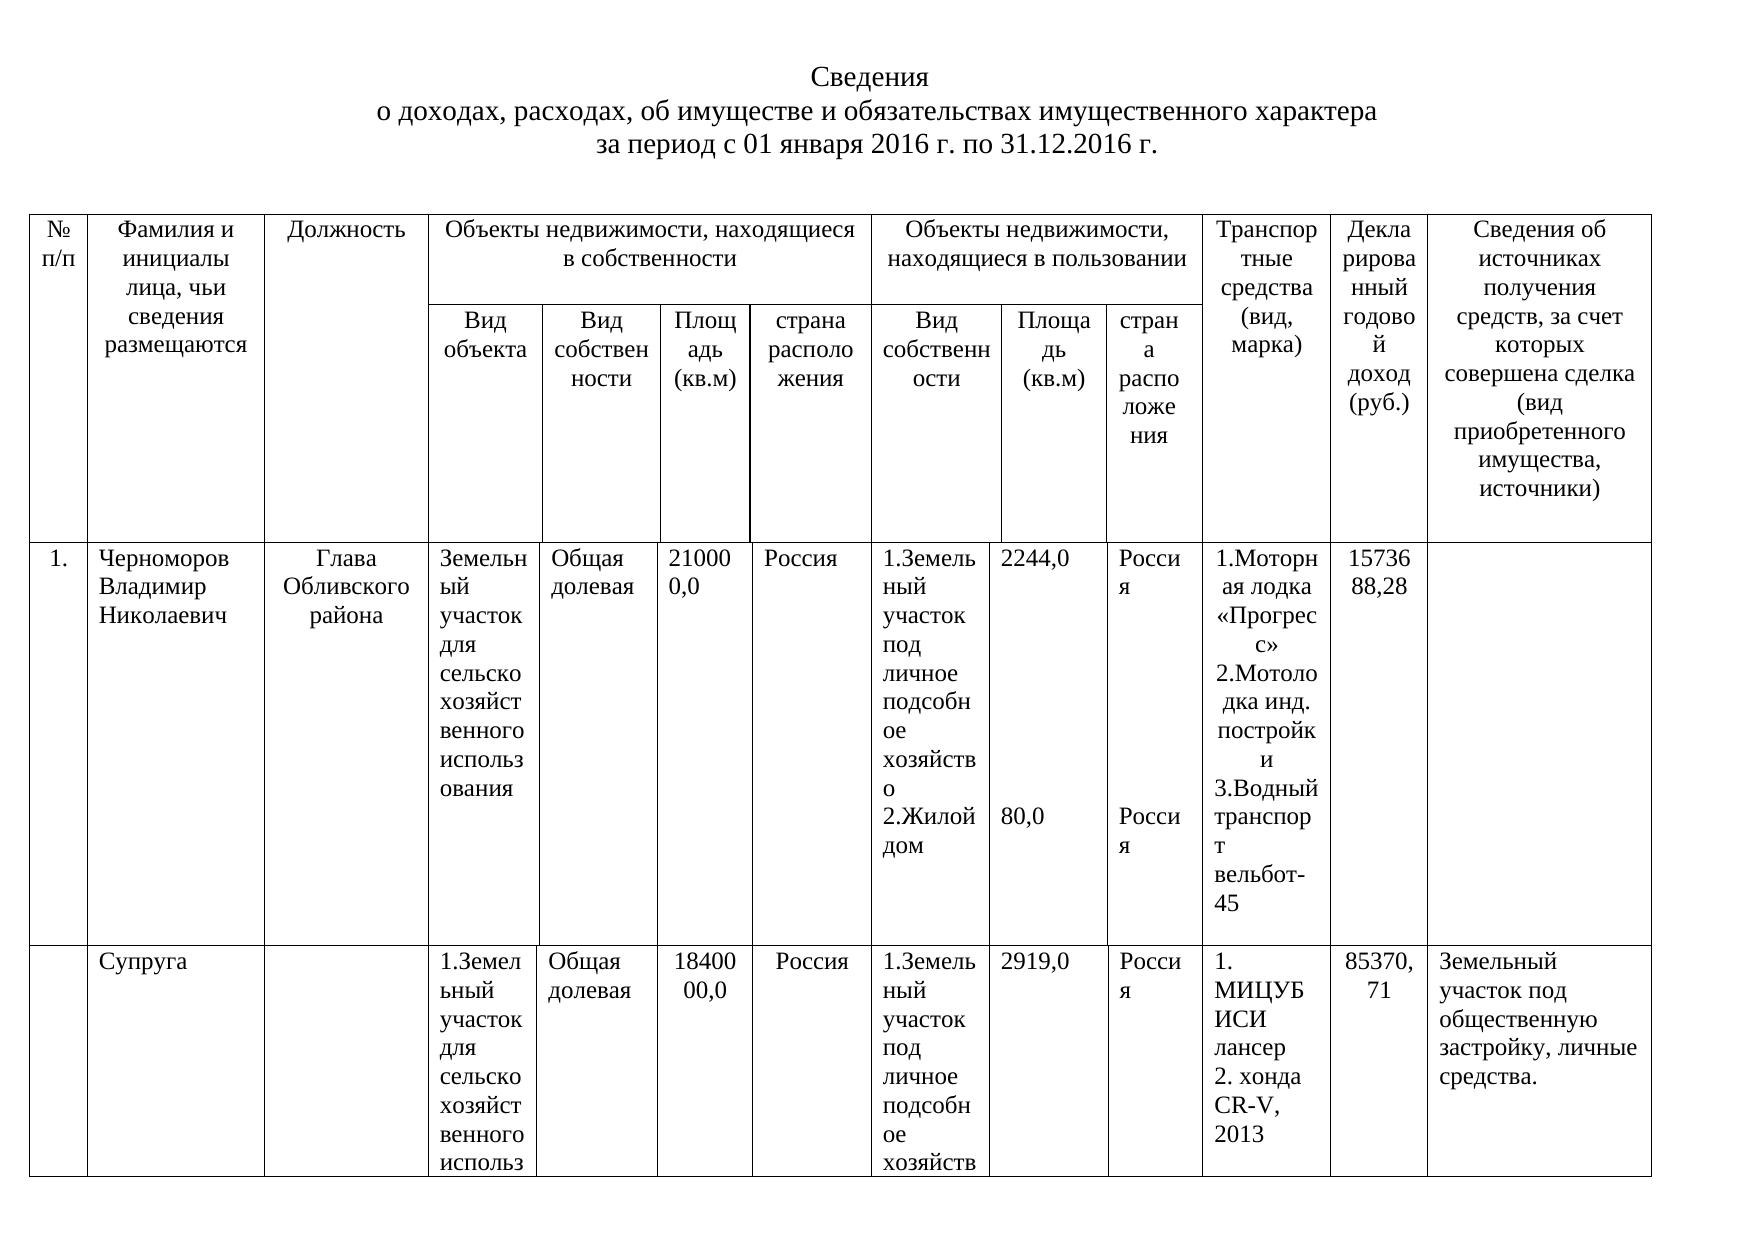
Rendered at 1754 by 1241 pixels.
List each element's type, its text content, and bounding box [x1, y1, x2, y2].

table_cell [429, 946, 536, 1176]
table_cell Глава Обливского района [265, 543, 428, 945]
table_cell Вид собственности [543, 305, 660, 542]
table_header Фамилия и инициалы лица, чьи сведения размещаются [88, 215, 264, 542]
table_header Транспортные средства (вид, марка) [1203, 215, 1330, 542]
table_cell страна расположения [1107, 305, 1202, 542]
table_cell 1573688,28 [1331, 543, 1427, 945]
table_cell [30, 946, 87, 1176]
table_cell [658, 946, 752, 1176]
text за период с 01 января . по 31.12.2016 г. [59, 126, 1695, 160]
table_cell 1. [30, 543, 87, 945]
text Сведения [59, 59, 1680, 93]
table_cell 210000,0 [658, 543, 752, 945]
table_cell Черноморов Владимир Николаевич [88, 543, 264, 945]
table_cell Супруга [88, 946, 264, 1176]
table_cell 2919,0 203,3 [990, 946, 1108, 1176]
table_cell Россия Россия [1109, 946, 1202, 1176]
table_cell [1428, 946, 1651, 1176]
text о доходах, расходах, об имуществе и обязательствах имущественного характера [59, 93, 1695, 126]
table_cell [872, 946, 989, 1176]
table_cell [1203, 946, 1330, 1176]
table_cell 1.Земельный участок под личное подсобное хозяйство 2.Жилой дом [872, 543, 989, 945]
table_header Объекты недвижимости, находящиеся в пользовании [872, 215, 1202, 304]
table_header Сведения об источниках получения средств, за счет которых совершена сделка (вид приобретенного имущества, источники) [1428, 215, 1651, 542]
table_cell страна расположения [751, 305, 871, 542]
table_cell Россия [753, 543, 871, 945]
table_header Должность [265, 215, 428, 542]
table_header Декларированный годовой доход (руб.) [1331, 215, 1427, 542]
table_header № п/п [30, 215, 87, 542]
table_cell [537, 946, 657, 1176]
table_cell Вид объекта [429, 305, 542, 542]
table_cell Площадь (кв.м) [1002, 305, 1106, 542]
table_cell Общая долевая [540, 543, 657, 945]
table_header Объекты недвижимости, находящиеся в собственности [429, 215, 871, 304]
table_cell [1428, 543, 1651, 945]
table_cell 85370,71 [1331, 946, 1427, 1176]
table_cell 1.Моторная лодка «Прогресс» 2.Мотолодка инд. постройки 3.Водный транспорт вельбот-45 [1203, 543, 1330, 945]
table_cell Площадь (кв.м) [661, 305, 749, 542]
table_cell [753, 946, 871, 1176]
table_cell 2244,0 80,0 [990, 543, 1107, 945]
table_cell Вид собственности [872, 305, 1001, 542]
table_cell [265, 946, 428, 1176]
table_cell Россия Россия [1108, 543, 1202, 945]
table_cell Земельный участок для сельскохозяйственного использования [429, 543, 539, 945]
